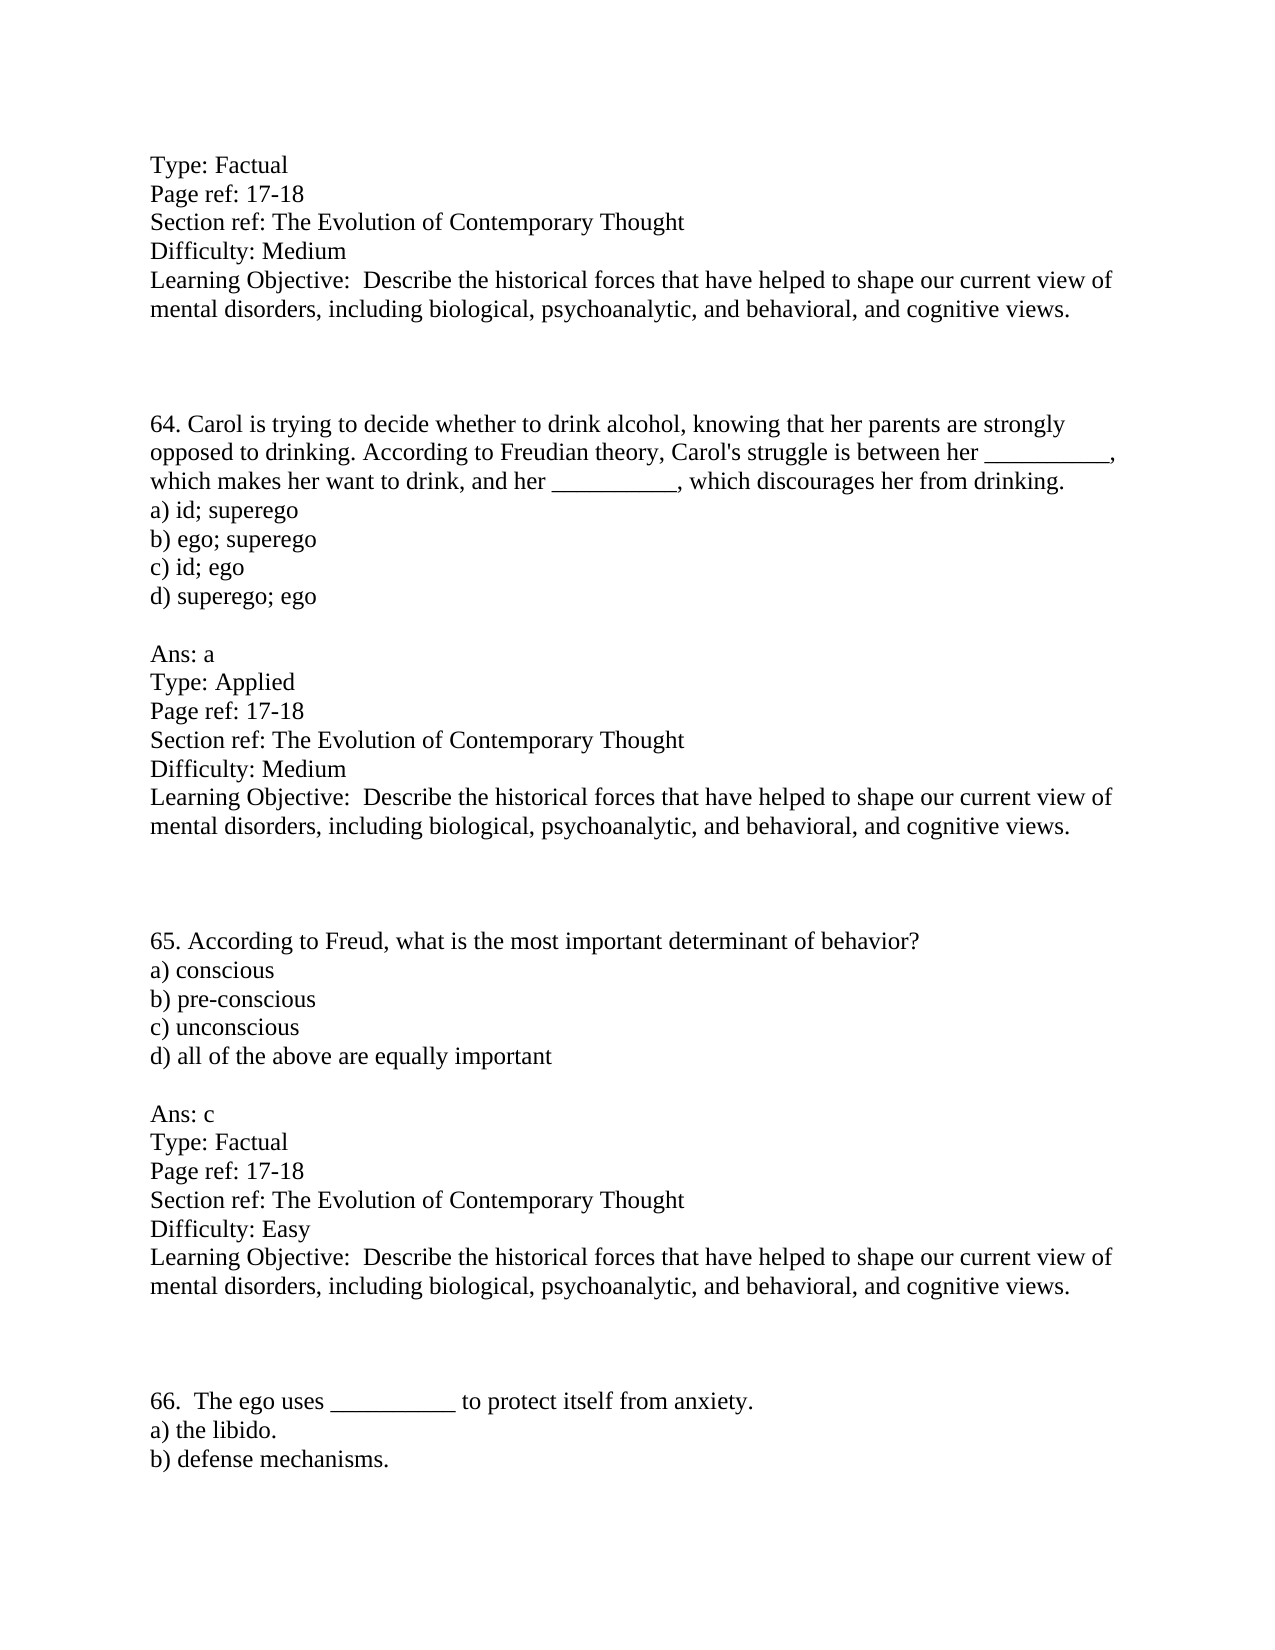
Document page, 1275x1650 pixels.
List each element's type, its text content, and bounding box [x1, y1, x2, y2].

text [150, 1242, 1125, 1300]
text Type: Factual [150, 150, 1125, 179]
text c) unconscious [150, 1012, 1125, 1041]
text Section ref: The Evolution of Contemporary Thought [150, 1185, 1125, 1214]
text 66. The ego uses __________ to protect itself from anxiety. [150, 1386, 1125, 1415]
text Type: Factual [150, 1127, 1125, 1156]
text Section ref: The Evolution of Contemporary Thought [150, 207, 1125, 236]
text Page ref: 17-18 [150, 696, 1125, 725]
text 65. According to Freud, what is the most important determinant of behavior? [150, 926, 1125, 955]
text Ans: a [150, 639, 1125, 667]
text b) ego; superego [150, 524, 1125, 552]
text a) id; superego [150, 495, 1125, 524]
text a) conscious [150, 955, 1125, 984]
text Difficulty: Medium [150, 754, 1125, 782]
text c) id; ego [150, 552, 1125, 581]
text Page ref: 17-18 [150, 1156, 1125, 1185]
text Section ref: The Evolution of Contemporary Thought [150, 725, 1125, 754]
text Type: Applied [150, 667, 1125, 696]
text b) pre-conscious [150, 984, 1125, 1012]
text 64. Carol is trying to decide whether to drink alcohol, knowing that her parents are strongly opposed to drinking. According to Freudian theory, Carol's struggle is between her __________, which makes her want to drink, and her __________, which discourages her from drinking. [150, 409, 1125, 495]
text d) all of the above are equally important [150, 1041, 1125, 1070]
text Difficulty: Medium [150, 236, 1125, 265]
text d) superego; ego [150, 581, 1125, 610]
text Page ref: 17-18 [150, 179, 1125, 207]
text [150, 265, 1125, 322]
text Difficulty: Easy [150, 1214, 1125, 1242]
text b) defense mechanisms. [150, 1444, 1125, 1472]
text Ans: c [150, 1099, 1125, 1127]
text a) the libido. [150, 1415, 1125, 1444]
